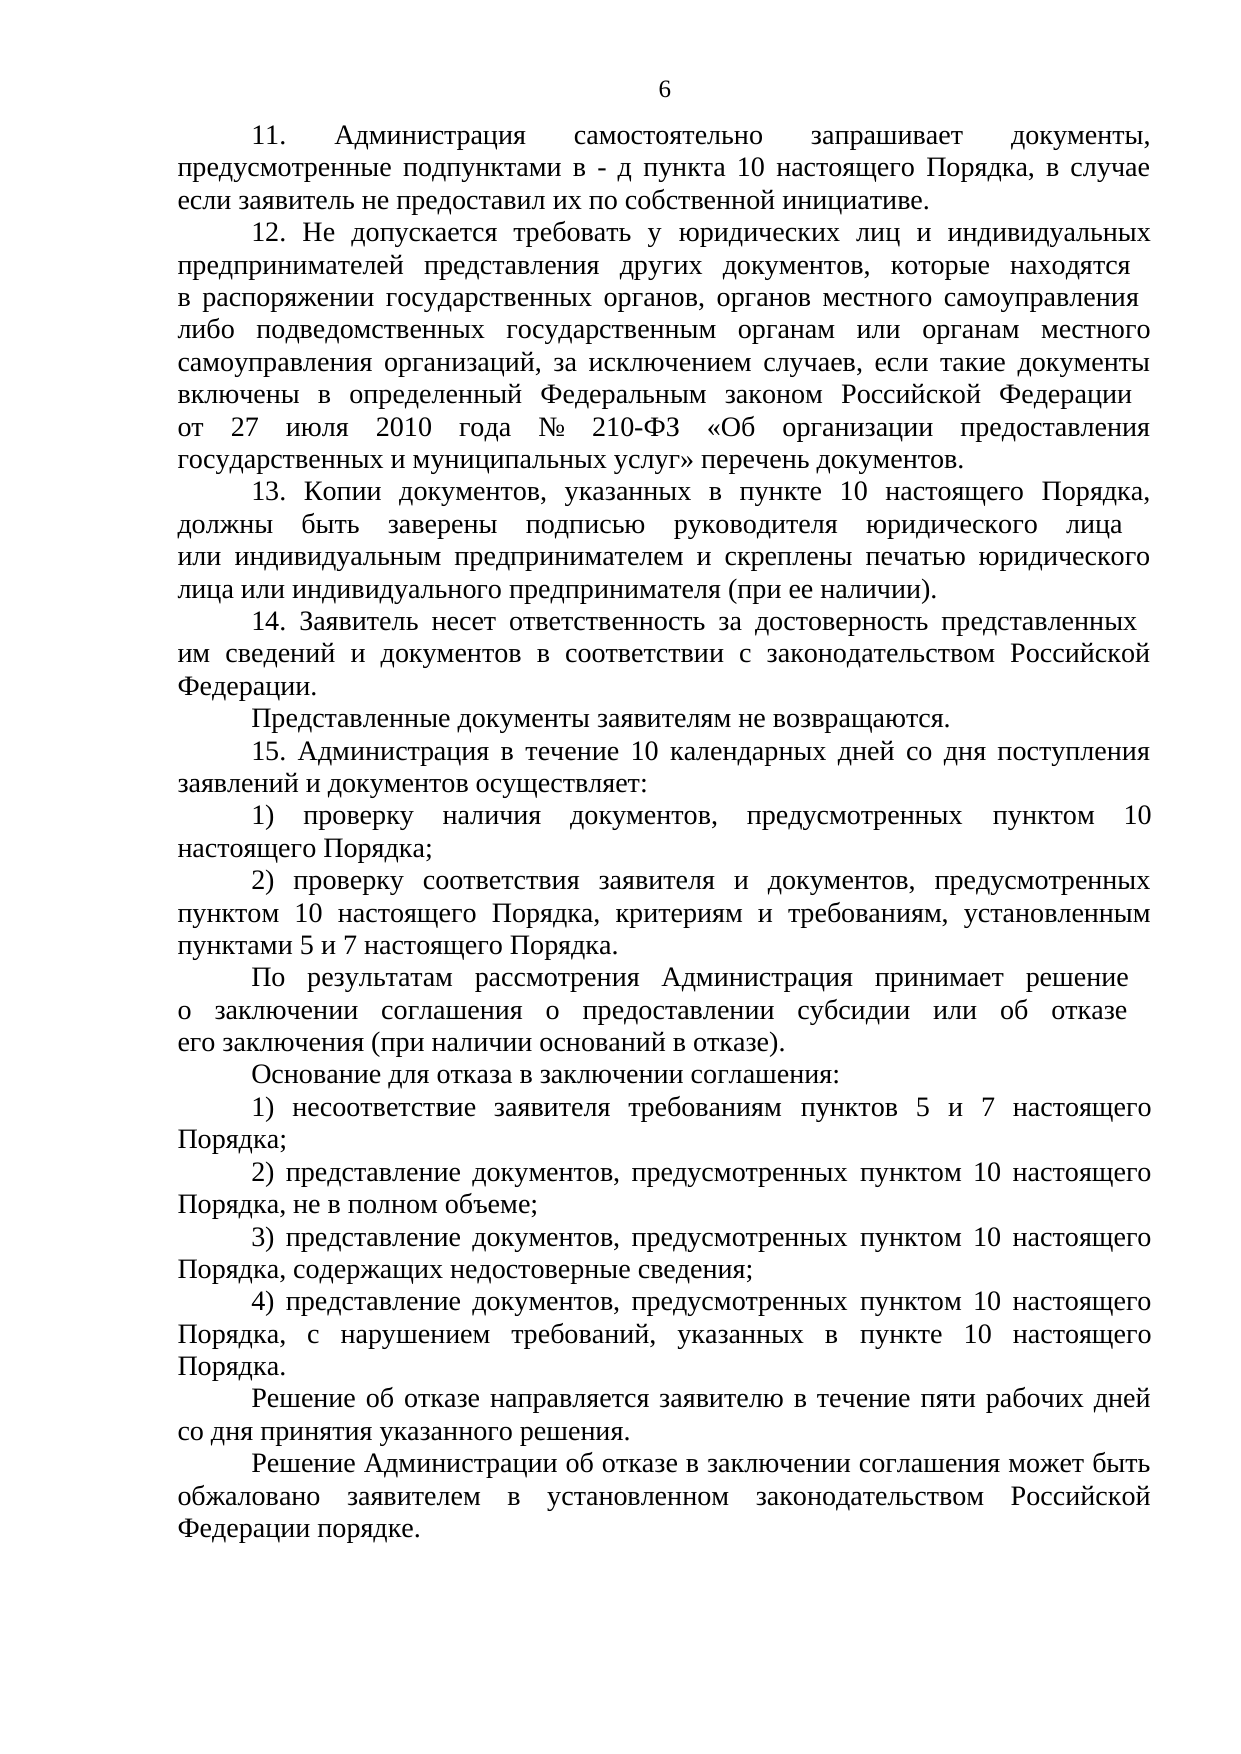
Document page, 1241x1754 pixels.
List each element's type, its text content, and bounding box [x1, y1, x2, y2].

text 3) представление документов, предусмотренных пунктом 10 настоящего Порядка, содержащих недостоверные сведения; [177, 1219, 1152, 1284]
text 12. Не допускается требовать у юридических лиц и индивидуальных предпринимателей представления других документов, которые находятся в распоряжении государственных органов, органов местного самоуправления либо подведомственных государственным органам или органам местного самоуправления организаций, за исключением случаев, если такие документы включены в определенный Федеральным законом Российской Федерации от 27 июля 2010 года № 210-ФЗ «Об организации предоставления государственных и муниципальных услуг» перечень документов. [177, 215, 1152, 474]
text 1) несоответствие заявителя требованиям пунктов 5 и 7 настоящего Порядка; [177, 1090, 1152, 1155]
text 14. Заявитель несет ответственность за достоверность представленных им сведений и документов в соответствии с законодательством Российской Федерации. [177, 604, 1152, 701]
text По результатам рассмотрения Администрация принимает решение о заключении соглашения о предоставлении субсидии или об отказе его заключения (при наличии оснований в отказе). [177, 960, 1152, 1058]
text 1) проверку наличия документов, предусмотренных пунктом 10 настоящего Порядка; [177, 798, 1152, 863]
text Решение Администрации об отказе в заключении соглашения может быть обжаловано заявителем в установленном законодательством Российской Федерации порядке. [177, 1446, 1152, 1543]
text 15. Администрация в течение 10 календарных дней со дня поступления заявлений и документов осуществляет: [177, 734, 1152, 798]
text 11. Администрация самостоятельно запрашивает документы, предусмотренные подпунктами в - д пункта 10 настоящего Порядка, в случае если заявитель не предоставил их по собственной инициативе. [177, 118, 1152, 215]
text 2) представление документов, предусмотренных пунктом 10 настоящего Порядка, не в полном объеме; [177, 1155, 1152, 1219]
text 13. Копии документов, указанных в пункте 10 настоящего Порядка, должны быть заверены подписью руководителя юридического лица или индивидуальным предпринимателем и скреплены печатью юридического лица или индивидуального предпринимателя (при ее наличии). [177, 474, 1152, 604]
text 4) представление документов, предусмотренных пунктом 10 настоящего Порядка, с нарушением требований, указанных в пункте 10 настоящего Порядка. [177, 1284, 1152, 1382]
text Решение об отказе направляется заявителю в течение пяти рабочих дней со дня принятия указанного решения. [177, 1382, 1152, 1446]
text Основание для отказа в заключении соглашения: [177, 1058, 1152, 1090]
text Представленные документы заявителям не возвращаются. [177, 701, 1152, 734]
text 2) проверку соответствия заявителя и документов, предусмотренных пунктом 10 настоящего Порядка, критериям и требованиям, установленным пунктами 5 и 7 настоящего Порядка. [177, 863, 1152, 960]
